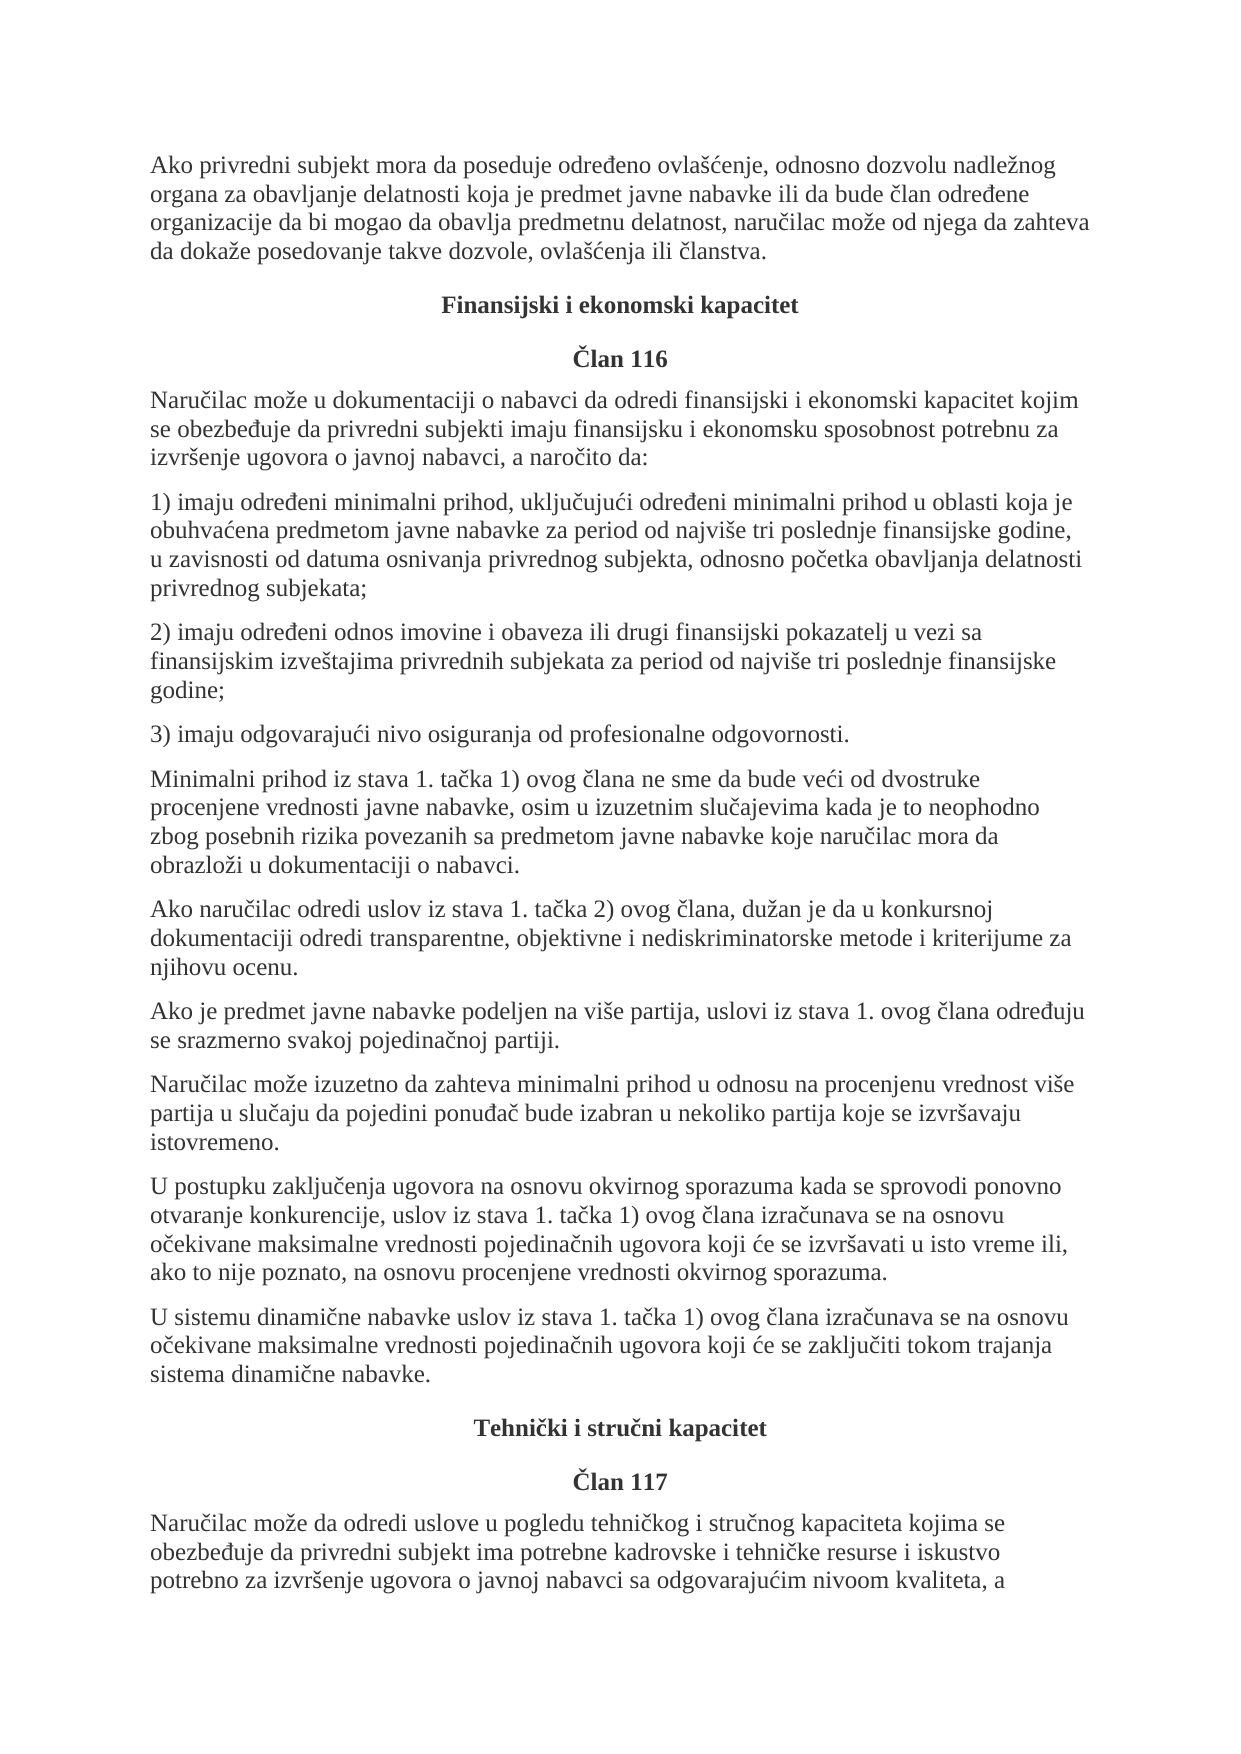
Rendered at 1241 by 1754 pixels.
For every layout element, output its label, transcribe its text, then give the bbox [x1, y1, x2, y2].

text U sistemu dinamične nabavke uslov iz stava 1. tačka 1) ovog člana izračunava se na osnovu očekivane maksimalne vrednosti pojedinačnih ugovora koji će se zaključiti tokom trajanja sistema dinamične nabavke. [150, 1302, 1090, 1388]
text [150, 1508, 1090, 1594]
text Ako je predmet javne nabavke podeljen na više partija, uslovi iz stava 1. ovog člana određuju se srazmerno svakoj pojedinačnoj partiji. [150, 996, 1090, 1054]
text 3) imaju odgovarajući nivo osiguranja od profesionalne odgovornosti. [150, 719, 1090, 748]
text Minimalni prihod iz stava 1. tačka 1) ovog člana ne sme da bude veći od dvostruke procenjene vrednosti javne nabavke, osim u izuzetnim slučajevima kada je to neophodno zbog posebnih rizika povezanih sa predmetom javne nabavke koje naručilac mora da obrazloži u dokumentaciji o nabavci. [150, 764, 1090, 879]
text Naručilac može u dokumentaciji o nabavci da odredi finansijski i ekonomski kapacitet kojim se obezbeđuje da privredni subjekti imaju finansijsku i ekonomsku sposobnost potrebnu za izvršenje ugovora o javnoj nabavci, a naročito da: [150, 385, 1090, 471]
text U postupku zaključenja ugovora na osnovu okvirnog sporazuma kada se sprovodi ponovno otvaranje konkurencije, uslov iz stava 1. tačka 1) ovog člana izračunava se na osnovu očekivane maksimalne vrednosti pojedinačnih ugovora koji će se izvršavati u isto vreme ili, ako to nije poznato, na osnovu procenjene vrednosti okvirnog sporazuma. [150, 1171, 1090, 1286]
text Ako naručilac odredi uslov iz stava 1. tačka 2) ovog člana, dužan je da u konkursnoj dokumentaciji odredi transparentne, objektivne i nediskriminatorske metode i kriterijume za njihovu ocenu. [150, 894, 1090, 981]
text Ako privredni subjekt mora da poseduje određeno ovlašćenje, odnosno dozvolu nadležnog organa za obavljanje delatnosti koja je predmet javne nabavke ili da bude član određene organizacije da bi mogao da obavlja predmetnu delatnost, naručilac može od njega da zahteva da dokaže posedovanje takve dozvole, ovlašćenja ili članstva. [150, 150, 1090, 265]
text Tehnički i stručni kapacitet [150, 1413, 1090, 1442]
text 1) imaju određeni minimalni prihod, uključujući određeni minimalni prihod u oblasti koja je obuhvaćena predmetom javne nabavke za period od najviše tri poslednje finansijske godine, u zavisnosti od datuma osnivanja privrednog subjekta, odnosno početka obavljanja delatnosti privrednog subjekata; [150, 487, 1090, 602]
text 2) imaju određeni odnos imovine i obaveza ili drugi finansijski pokazatelj u vezi sa finansijskim izveštajima privrednih subjekata za period od najviše tri poslednje finansijske godine; [150, 617, 1090, 704]
text Član 116 [150, 344, 1090, 372]
text Naručilac može izuzetno da zahteva minimalni prihod u odnosu na procenjenu vrednost više partija u slučaju da pojedini ponuđač bude izabran u nekoliko partija koje se izvršavaju istovremeno. [150, 1069, 1090, 1156]
text Član 117 [150, 1467, 1090, 1496]
text Finansijski i ekonomski kapacitet [150, 290, 1090, 319]
